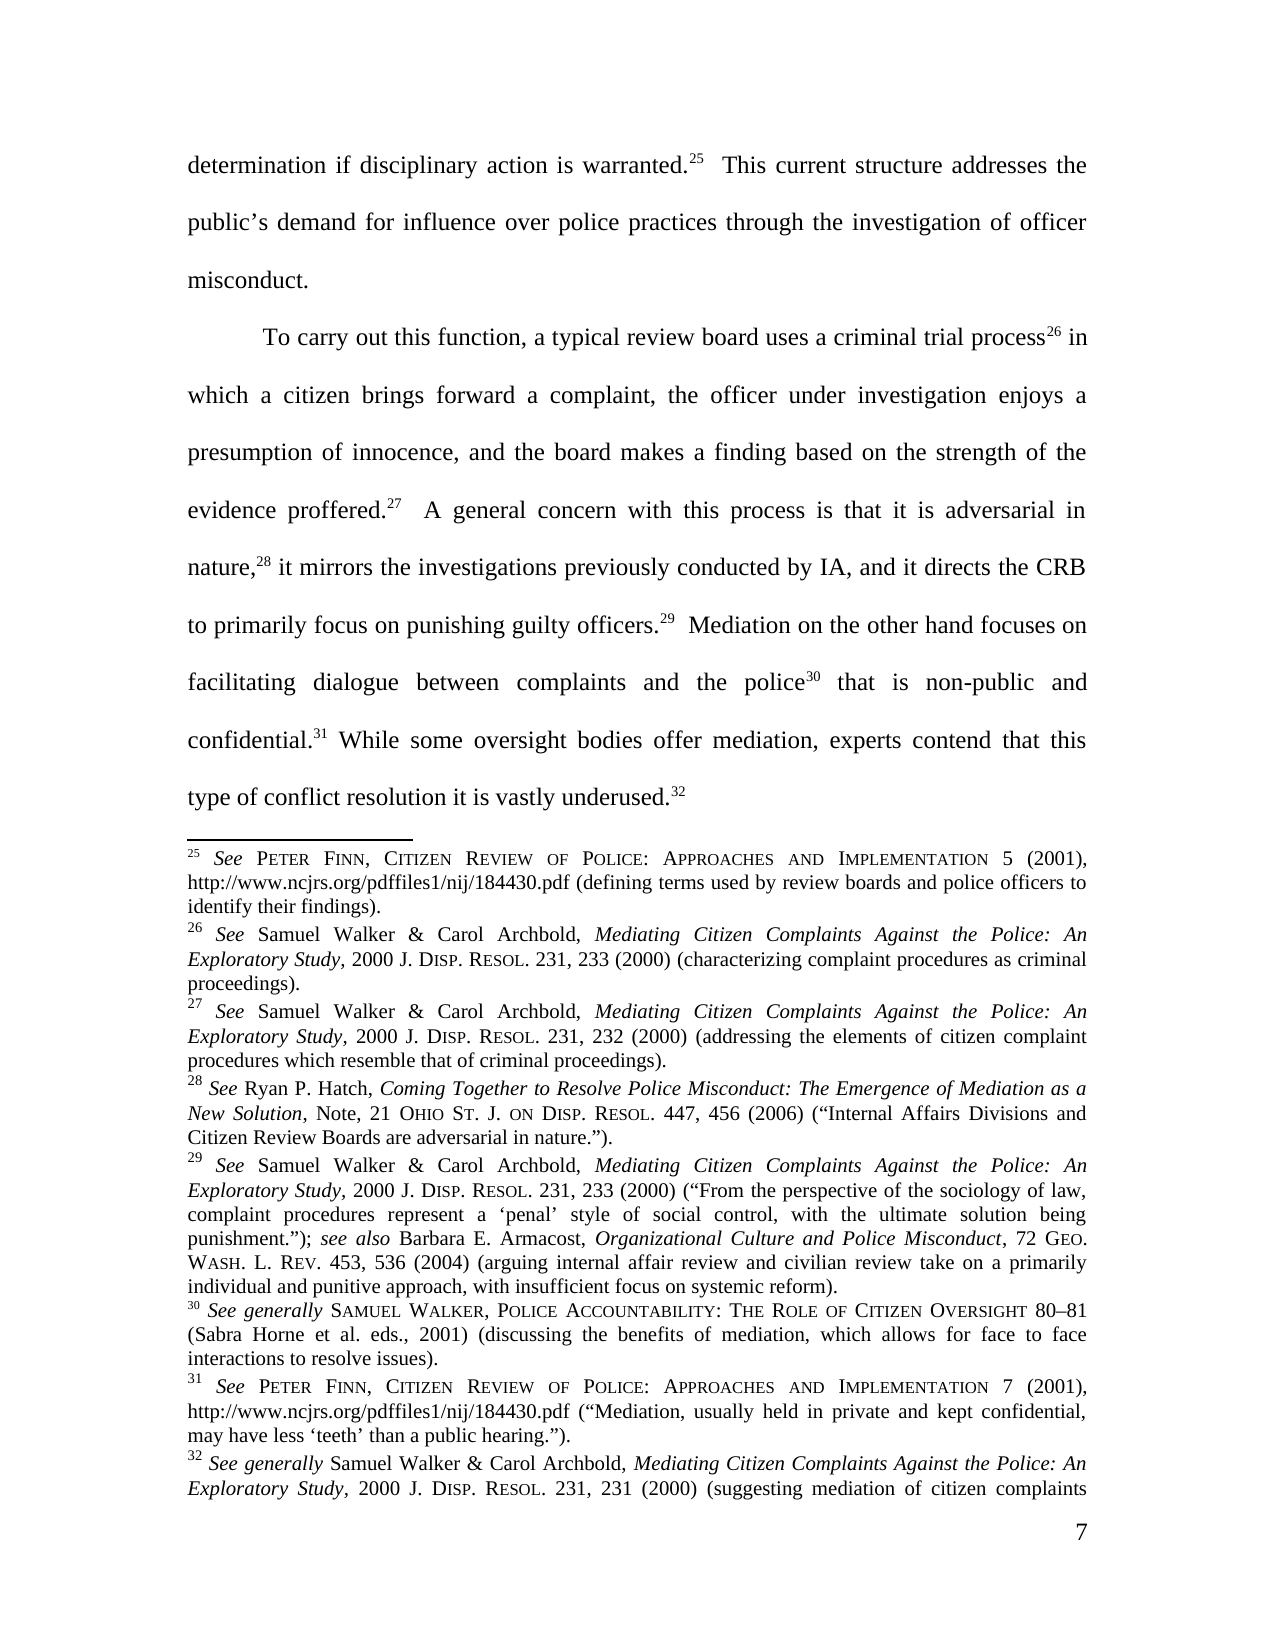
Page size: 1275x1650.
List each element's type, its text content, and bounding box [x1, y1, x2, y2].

text To carry out this function, a typical review board uses a criminal trial process in which a citizen brings forward a complaint, the officer under investigation enjoys a presumption of innocence, and the board makes a finding based on the strength of the evidence proffered. A general concern with this process is that it is adversarial in nature, it mirrors the investigations previously conducted by IA, and it directs the CRB to primarily focus on punishing guilty officers. Mediation on the other hand focuses on facilitating dialogue between complaints and the police that is non-public and confidential. While some oversight bodies offer mediation, experts contend that this type of conflict resolution it is vastly underused. [187, 322, 1087, 811]
text The key element of any citizen oversight process is an independent body of elected or appointed volunteers that represent the interests of the community as a whole. Under the current approach, the CRB is charged with the investigatory duty to review police complaints using public hearings, prehearing conferences, witness interviews by professional investigators, or a private review of the IA file to determine if any misconduct occurred. These complaints are either sustained, not sustained, unfounded, or exonerated; this disposition is then forwarded to the police chief, who makes the final determination if disciplinary action is warranted. This current structure addresses the public’s demand for influence over police practices through the investigation of officer misconduct. [187, 150, 1087, 294]
